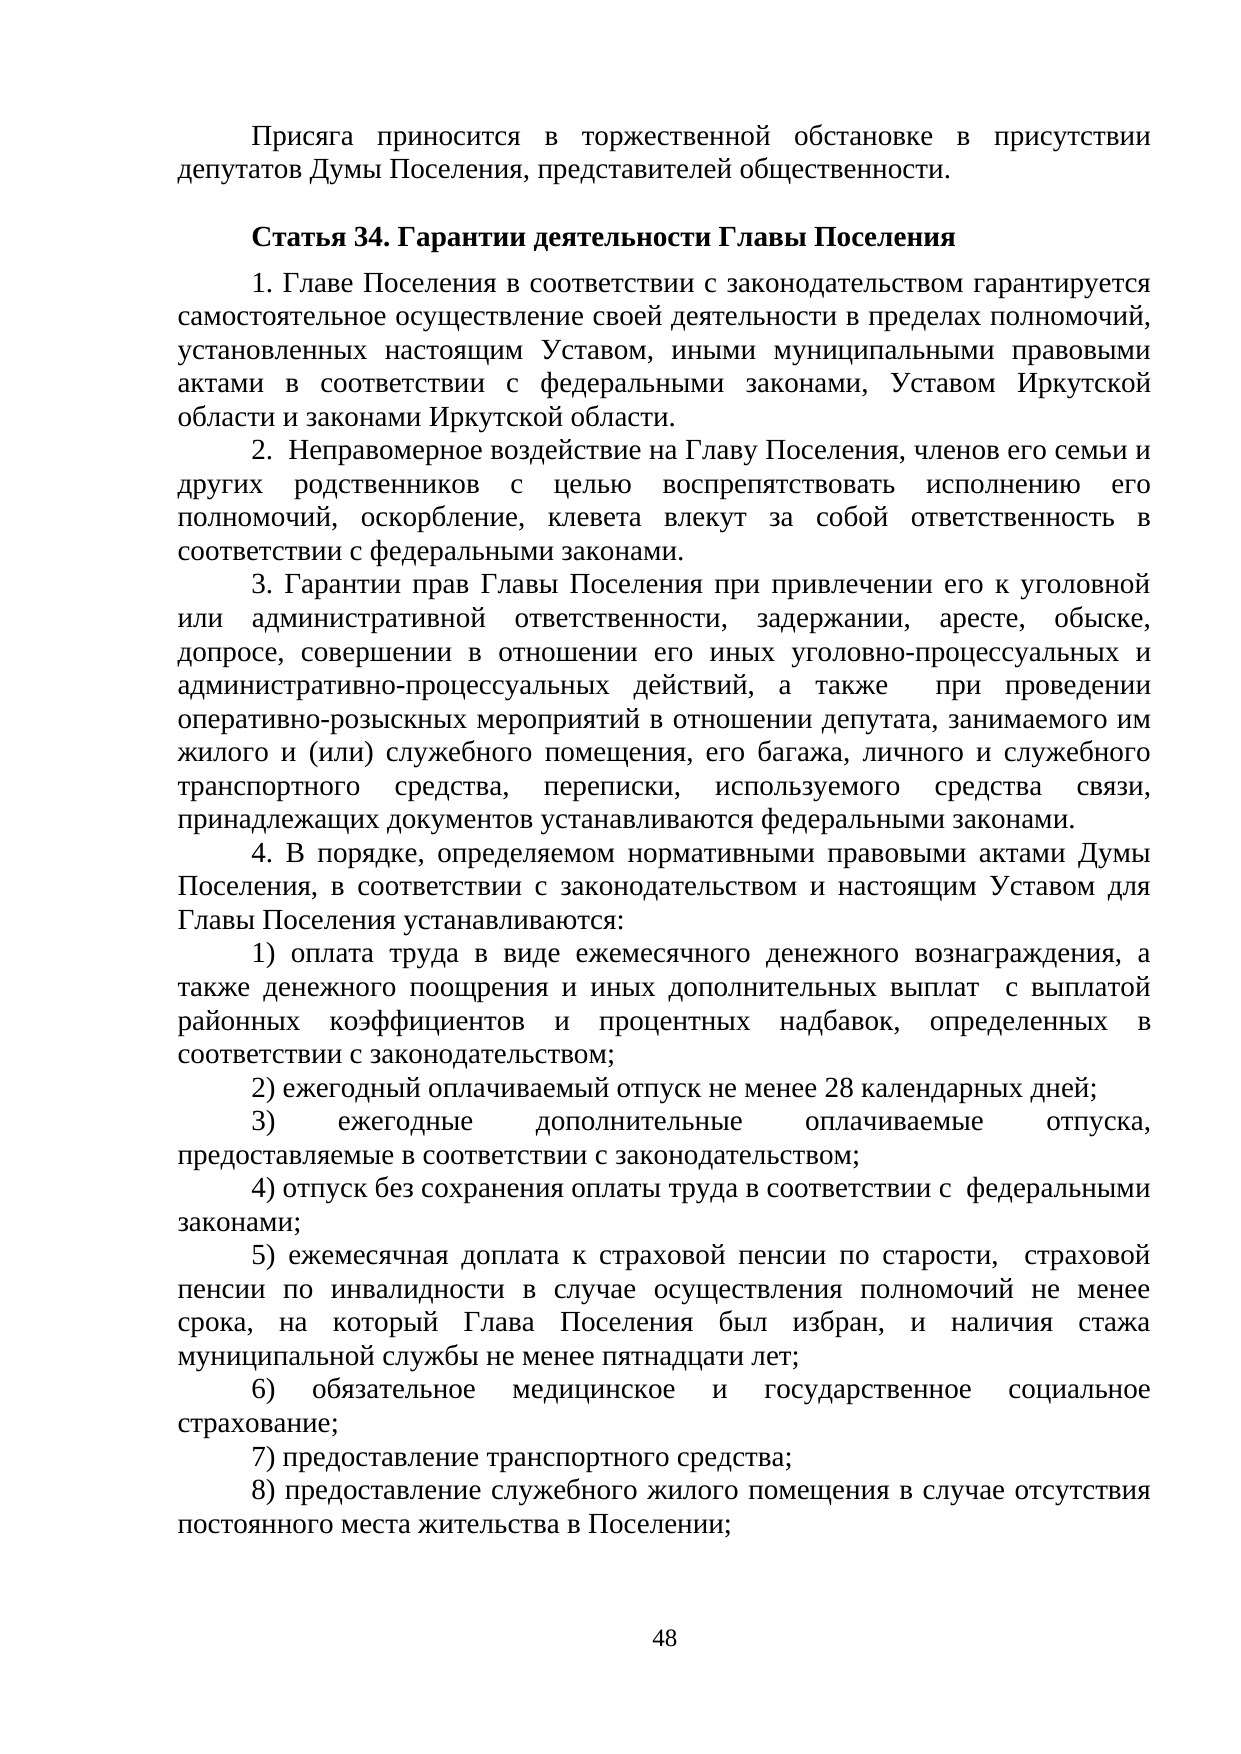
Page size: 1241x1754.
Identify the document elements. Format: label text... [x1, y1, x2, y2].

text 1) оплата труда в виде ежемесячного денежного вознаграждения, а также денежного поощрения и иных дополнительных выплат с выплатой районных коэффициентов и процентных надбавок, определенных в соответствии с законодательством; [177, 936, 1152, 1070]
text Присяга приносится в торжественной обстановке в присутствии депутатов Думы Поселения, представителей общественности. [177, 118, 1152, 185]
text 7) предоставление транспортного средства; [177, 1439, 1152, 1472]
text 4) отпуск без сохранения оплаты труда в соответствии с федеральными законами; [177, 1170, 1152, 1237]
text 5) ежемесячная доплата к страховой пенсии по старости, страховой пенсии по инвалидности в случае осуществления полномочий не менее срока, на который Глава Поселения был избран, и наличия стажа муниципальной службы не менее пятнадцати лет; [177, 1237, 1152, 1372]
text 8) предоставление служебного жилого помещения в случае отсутствия постоянного места жительства в Поселении; [177, 1472, 1152, 1539]
text 3) ежегодные дополнительные оплачиваемые отпуска, предоставляемые в соответствии с законодательством; [177, 1103, 1152, 1170]
text Статья 34. Гарантии деятельности Главы Поселения [177, 219, 1152, 252]
text 3. Гарантии прав Главы Поселения при привлечении его к уголовной или административной ответственности, задержании, аресте, обыске, допросе, совершении в отношении его иных уголовно-процессуальных и административно-процессуальных действий, а также при проведении оперативно-розыскных мероприятий в отношении депутата, занимаемого им жилого и (или) служебного помещения, его багажа, личного и служебного транспортного средства, переписки, используемого средства связи, принадлежащих документов устанавливаются федеральными законами. [177, 567, 1152, 835]
text 1. Главе Поселения в соответствии с законодательством гарантируется самостоятельное осуществление своей деятельности в пределах полномочий, установленных настоящим Уставом, иными муниципальными правовыми актами в соответствии с федеральными законами, Уставом Иркутской области и законами Иркутской области. [177, 265, 1152, 432]
text 2) ежегодный оплачиваемый отпуск не менее 28 календарных дней; [177, 1070, 1152, 1103]
text 6) обязательное медицинское и государственное социальное страхование; [177, 1372, 1152, 1439]
text 4. В порядке, определяемом нормативными правовыми актами Думы Поселения, в соответствии с законодательством и настоящим Уставом для Главы Поселения устанавливаются: [177, 835, 1152, 936]
text 2. Неправомерное воздействие на Главу Поселения, членов его семьи и других родственников с целью воспрепятствовать исполнению его полномочий, оскорбление, клевета влекут за собой ответственность в соответствии с федеральными законами. [177, 432, 1152, 567]
